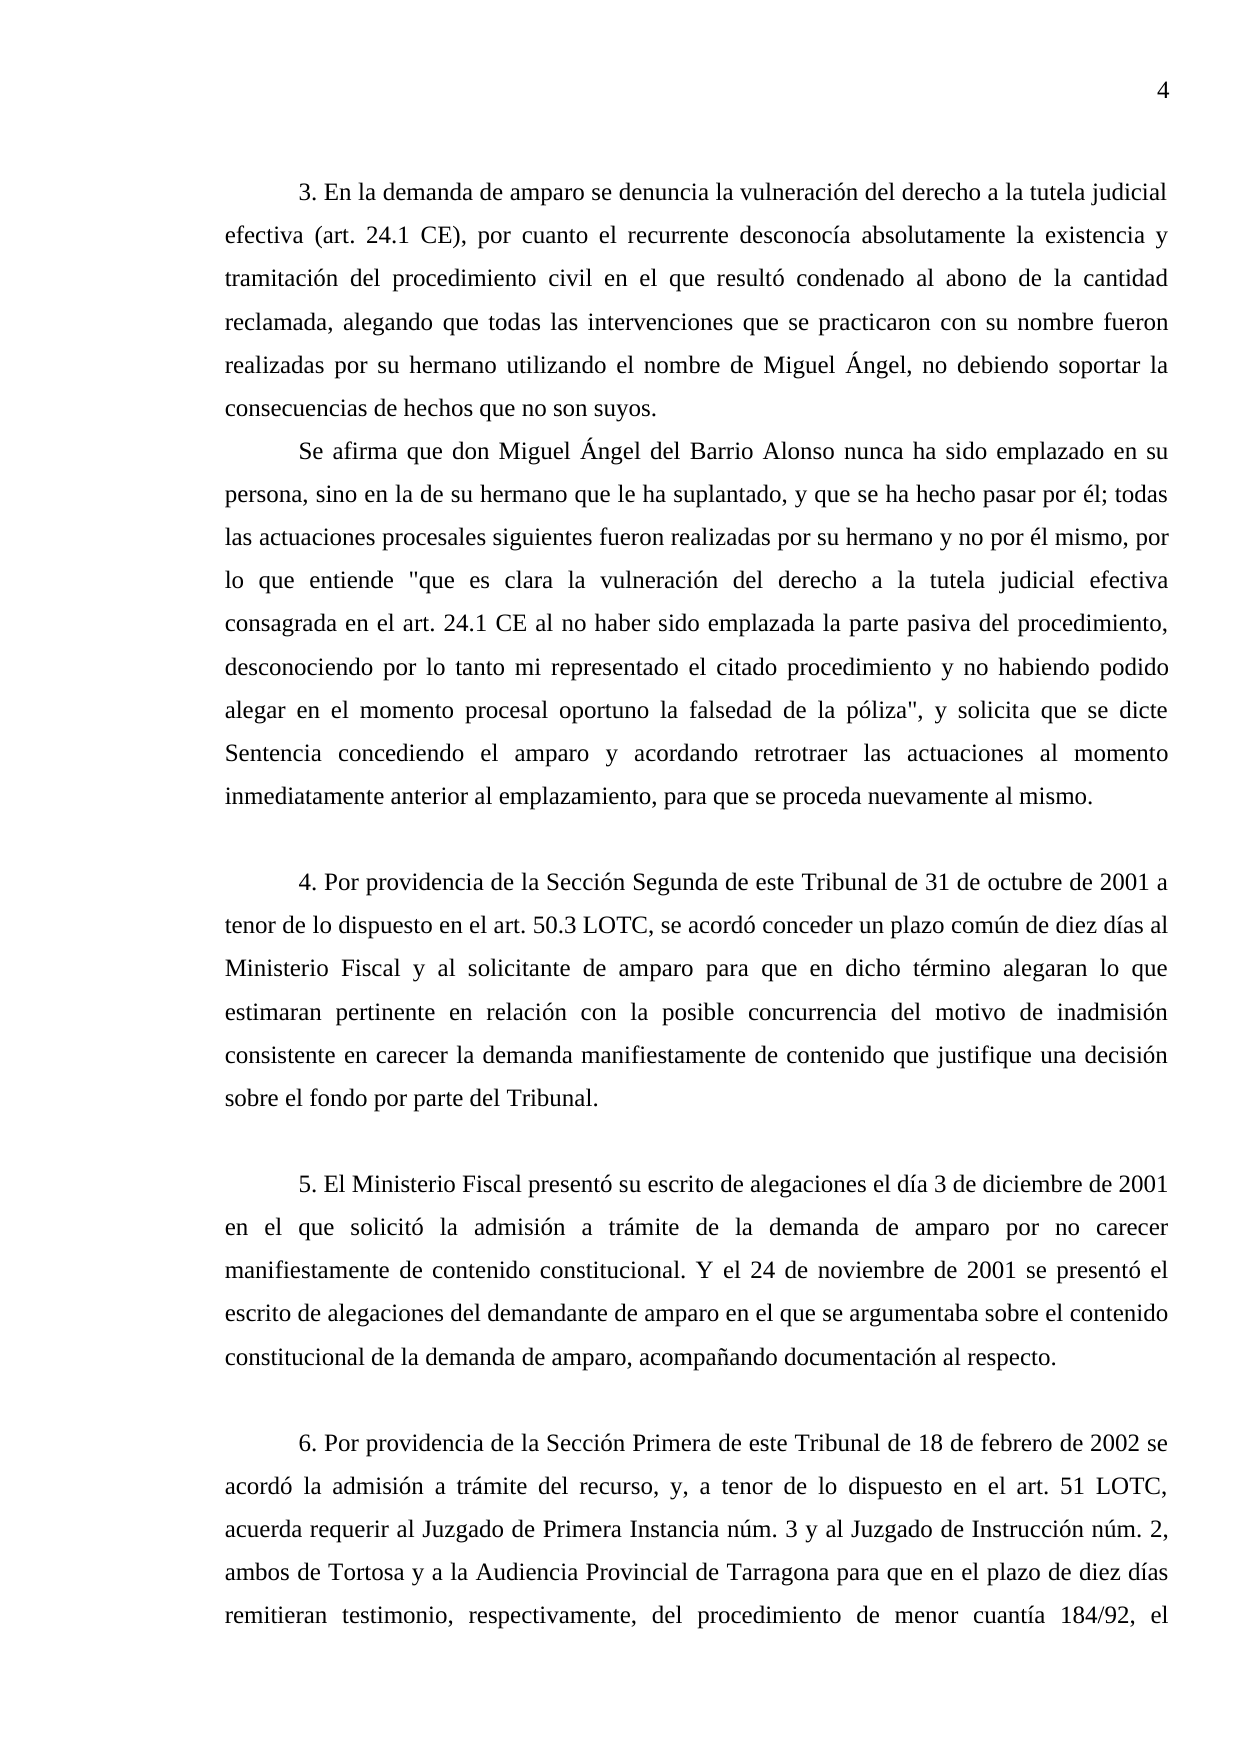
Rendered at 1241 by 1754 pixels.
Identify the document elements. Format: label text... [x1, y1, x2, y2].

text Se afirma que don Miguel Ángel del Barrio Alonso nunca ha sido emplazado en su persona, sino en la de su hermano que le ha suplantado, y que se ha hecho pasar por él; todas las actuaciones procesales siguientes fueron realizadas por su hermano y no por él mismo, por lo que entiende "que es clara la vulneración del derecho a la tutela judicial efectiva consagrada en el art. 24.1 CE al no haber sido emplazada la parte pasiva del procedimiento, desconociendo por lo tanto mi representado el citado procedimiento y no habiendo podido alegar en el momento procesal oportuno la falsedad de la póliza", y solicita que se dicte Sentencia concediendo el amparo y acordando retrotraer las actuaciones al momento inmediatamente anterior al emplazamiento, para que se proceda nuevamente al mismo. [224, 436, 1169, 810]
text 4. Por providencia de la Sección Segunda de este Tribunal de 31 de octubre de 2001 a tenor de lo dispuesto en el art. 50.3 LOTC, se acordó conceder un plazo común de diez días al Ministerio Fiscal y al solicitante de amparo para que en dicho término alegaran lo que estimaran pertinente en relación con la posible concurrencia del motivo de inadmisión consistente en carecer la demanda manifiestamente de contenido que justifique una decisión sobre el fondo por parte del Tribunal. [224, 867, 1169, 1112]
text 5. El Ministerio Fiscal presentó su escrito de alegaciones el día 3 de diciembre de 2001 en el que solicitó la admisión a trámite de la demanda de amparo por no carecer manifiestamente de contenido constitucional. Y el 24 de noviembre de 2001 se presentó el escrito de alegaciones del demandante de amparo en el que se argumentaba sobre el contenido constitucional de la demanda de amparo, acompañando documentación al respecto. [224, 1169, 1169, 1370]
text 3. En la demanda de amparo se denuncia la vulneración del derecho a la tutela judicial efectiva (art. 24.1 CE), por cuanto el recurrente desconocía absolutamente la existencia y tramitación del procedimiento civil en el que resultó condenado al abono de la cantidad reclamada, alegando que todas las intervenciones que se practicaron con su nombre fueron realizadas por su hermano utilizando el nombre de Miguel Ángel, no debiendo soportar la consecuencias de hechos que no son suyos. [224, 177, 1169, 422]
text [224, 1428, 1169, 1629]
